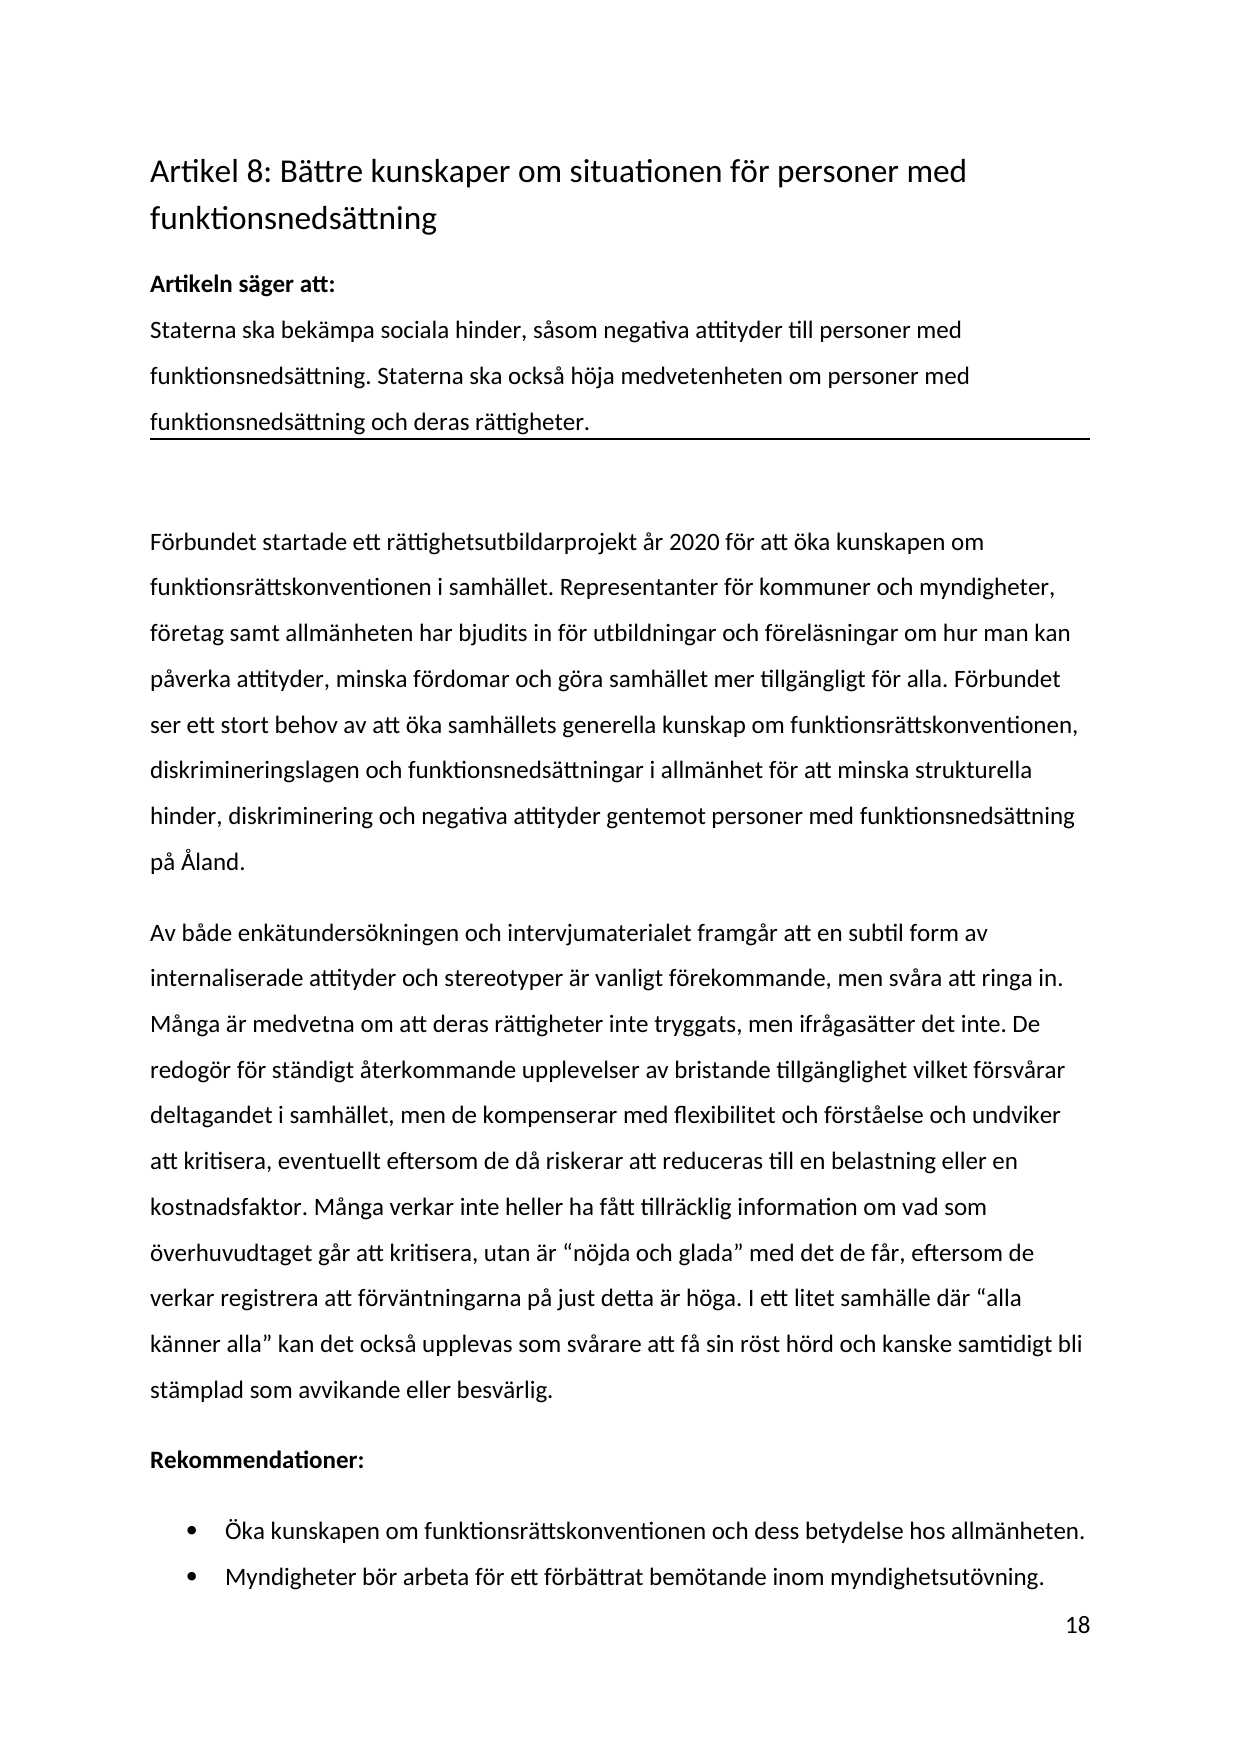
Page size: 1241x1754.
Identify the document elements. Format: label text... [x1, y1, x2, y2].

text Av både enkätundersökningen och intervjumaterialet framgår att en subtil form av internaliserade attityder och stereotyper är vanligt förekommande, men svåra att ringa in. Många är medvetna om att deras rättigheter inte tryggats, men ifrågasätter det inte. De redogör för ständigt återkommande upplevelser av bristande tillgänglighet vilket försvårar deltagandet i samhället, men de kompenserar med flexibilitet och förståelse och undviker att kritisera, eventuellt eftersom de då riskerar att reduceras till en belastning eller en kostnadsfaktor. Många verkar inte heller ha fått tillräcklig information om vad som överhuvudtaget går att kritisera, utan är “nöjda och glada” med det de får, eftersom de verkar registrera att förväntningarna på just detta är höga. I ett litet samhälle där “alla känner alla” kan det också upplevas som svårare att få sin röst hörd och kanske samtidigt bli stämplad som avvikande eller besvärlig. [150, 917, 1090, 1404]
list Öka kunskapen om funktionsrättskonventionen och dess betydelse hos allmänheten. [187, 1515, 1090, 1546]
text Rekommendationer: [150, 1445, 1090, 1475]
list Myndigheter bör arbeta för ett förbättrat bemötande inom myndighetsutövning. [187, 1561, 1090, 1592]
text Artikeln säger att: Staterna ska bekämpa sociala hinder, såsom negativa attityder till personer med funktionsnedsättning. Staterna ska också höja medvetenheten om personer med funktionsnedsättning och deras rättigheter. [150, 268, 1090, 438]
text Förbundet startade ett rättighetsutbildarprojekt år 2020 för att öka kunskapen om funktionsrättskonventionen i samhället. Representanter för kommuner och myndigheter, företag samt allmänheten har bjudits in för utbildningar och föreläsningar om hur man kan påverka attityder, minska fördomar och göra samhället mer tillgängligt för alla. Förbundet ser ett stort behov av att öka samhällets generella kunskap om funktionsrättskonventionen, diskrimineringslagen och funktionsnedsättningar i allmänhet för att minska strukturella hinder, diskriminering och negativa attityder gentemot personer med funktionsnedsättning på Åland. [150, 480, 1090, 876]
subtitle Artikel 8: Bättre kunskaper om situationen för personer med funktionsnedsättning [150, 150, 1090, 237]
